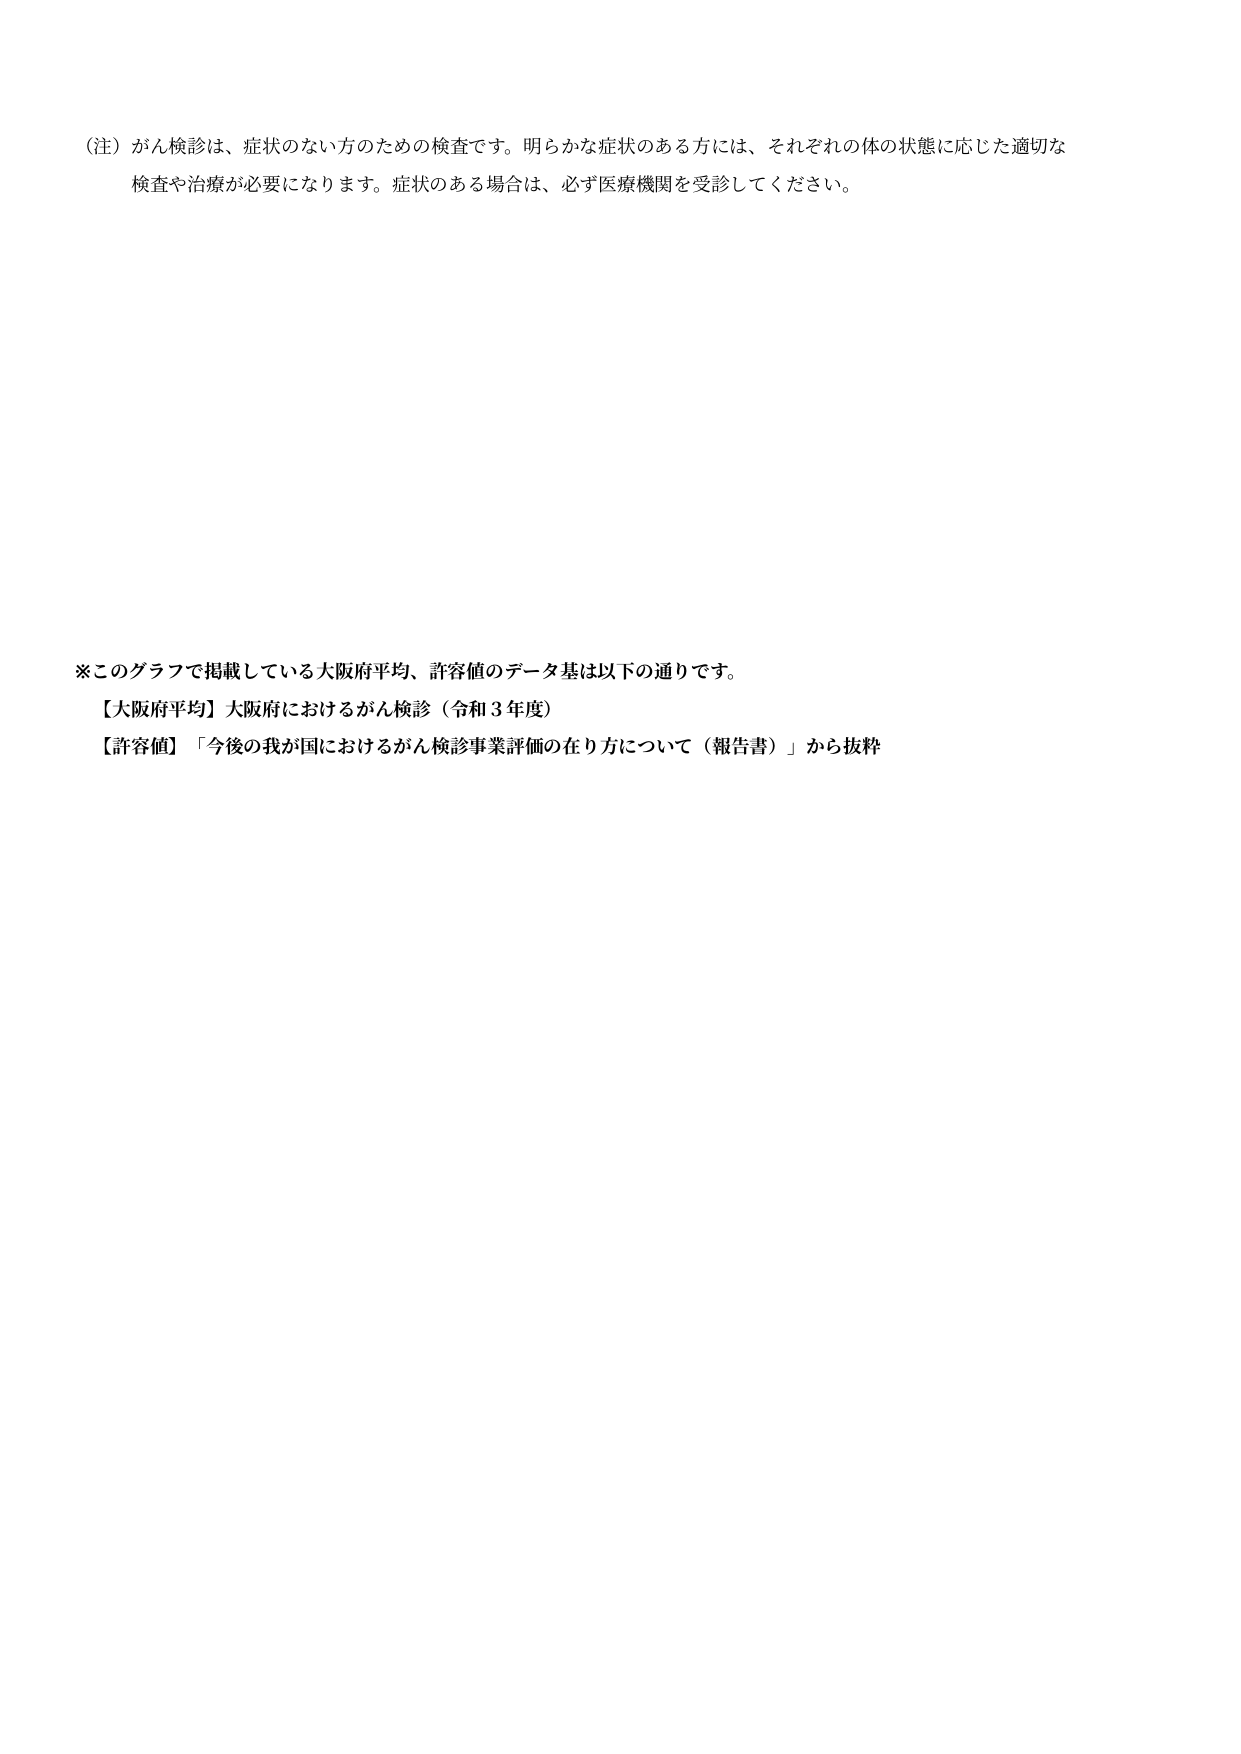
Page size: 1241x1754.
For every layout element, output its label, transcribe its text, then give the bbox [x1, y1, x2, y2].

text ※このグラフで掲載している大阪府平均、許容値のデータ基は以下の通りです。 [75, 652, 1165, 689]
text 検査や治療が必要になります。症状のある場合は、必ず医療機関を受診してください。 [75, 164, 1165, 202]
text 【大阪府平均】大阪府におけるがん検診（令和３年度） [75, 689, 1165, 727]
text （注）がん検診は、症状のない方のための検査です。明らかな症状のある方には、それぞれの体の状態に応じた適切な [75, 127, 1165, 164]
text 【許容値】「今後の我が国におけるがん検診事業評価の在り方について（報告書）」から抜粋 [75, 727, 1165, 764]
